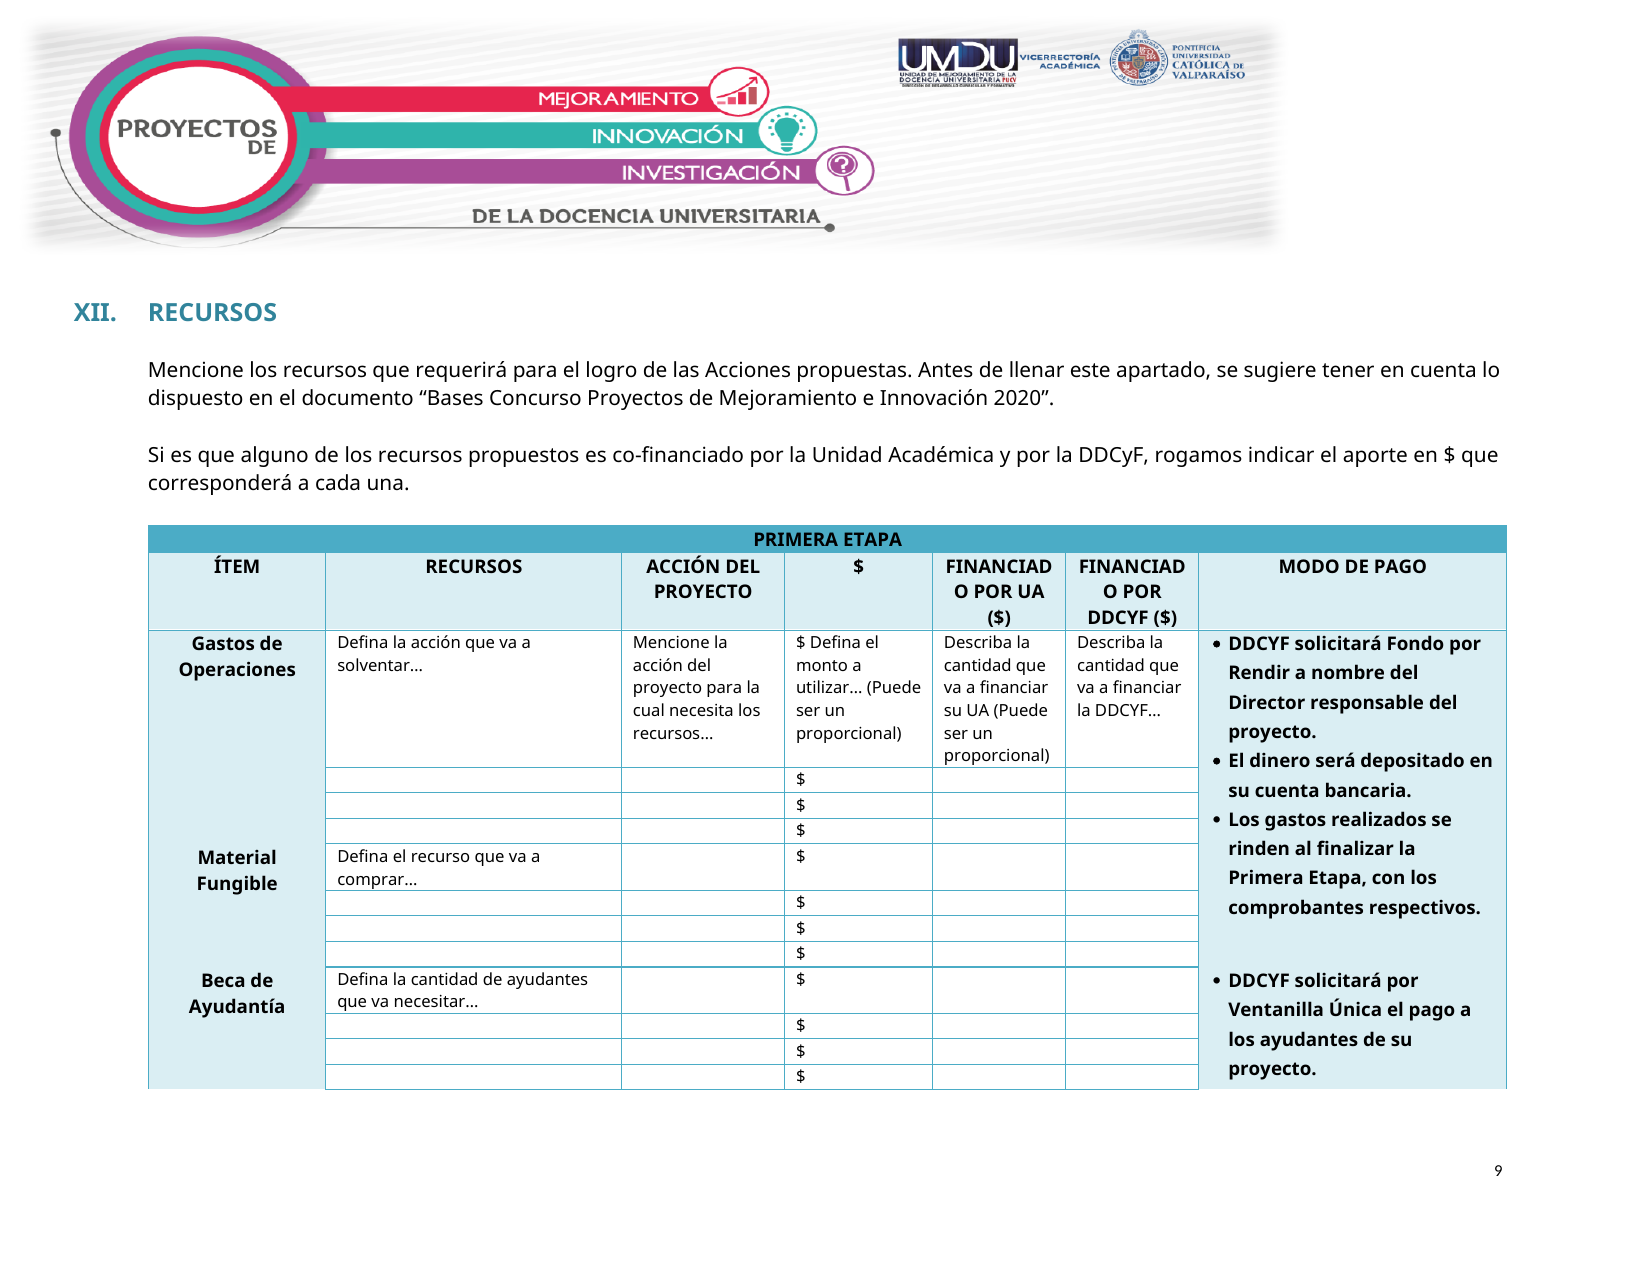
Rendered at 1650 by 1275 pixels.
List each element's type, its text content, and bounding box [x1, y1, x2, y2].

table_cell MODO DE PAGO [1199, 553, 1506, 629]
table_cell $ [785, 891, 932, 915]
table_cell [622, 819, 784, 843]
table_cell [622, 1065, 784, 1089]
picture [46, 43, 1262, 228]
table_cell [933, 968, 1065, 1013]
table_cell $ [785, 968, 932, 1013]
table_cell [622, 891, 784, 915]
table_cell $ [785, 916, 932, 941]
table_cell [622, 942, 784, 966]
table_cell [326, 768, 621, 792]
table_cell [933, 942, 1065, 966]
table_cell [1066, 968, 1198, 1013]
table_cell DDCYF solicitará por Ventanilla Única el pago a los ayudantes de su proyecto. [1199, 966, 1506, 1089]
table_cell [933, 916, 1065, 941]
table_cell $ [785, 844, 932, 890]
table_cell [1066, 819, 1198, 843]
table_cell [933, 891, 1065, 915]
table_header Línea de Aplicación [42, 39, 1267, 233]
table_cell [933, 1065, 1065, 1089]
table_cell $ Defina el monto a utilizar… (Puede ser un proporcional) [785, 631, 932, 767]
table_cell Describa la cantidad que va a financiar la DDCYF… [1066, 631, 1198, 767]
table_cell [326, 916, 621, 941]
table_cell [326, 819, 621, 843]
table_cell [622, 844, 784, 890]
table_cell [326, 942, 621, 966]
table_cell RECURSOS [326, 553, 621, 629]
list RECURSOS [117, 295, 1502, 329]
table_cell Material Fungible [149, 843, 325, 966]
table_cell Defina la acción que va a solventar… [326, 631, 621, 767]
table_cell [326, 793, 621, 818]
table_cell $ [785, 793, 932, 818]
table_cell [1066, 768, 1198, 792]
text Mencione los recursos que requerirá para el logro de las Acciones propuestas. Antes de llenar este apartado, se sugiere tener en cuenta lo dispuesto en el documento “Bases Concurso Proyectos de Mejoramiento e Innovación 2020”. [148, 355, 1502, 412]
table_cell DDCYF solicitará Fondo por Rendir a nombre del Director responsable del proyecto. El dinero será depositado en su cuenta bancaria. Los gastos realizados se rinden al finalizar la Primera Etapa, con los comprobantes respectivos. [1199, 631, 1506, 966]
table_cell $ [785, 1014, 932, 1038]
table_cell $ [785, 942, 932, 966]
table_cell [1066, 1065, 1198, 1089]
table_cell [1066, 844, 1198, 890]
table_cell [1066, 793, 1198, 818]
table_cell FINANCIADO POR UA ($) [933, 553, 1065, 629]
table_cell ACCIÓN DEL PROYECTO [622, 553, 784, 629]
table_cell [933, 1014, 1065, 1038]
text Si es que alguno de los recursos propuestos es co-financiado por la Unidad Académica y por la DDCyF, rogamos indicar el aporte en $ que corresponderá a cada una. [148, 440, 1502, 497]
table_cell $ [785, 819, 932, 843]
table_cell [622, 793, 784, 818]
table_cell [933, 844, 1065, 890]
table_cell [622, 1039, 784, 1064]
table_cell Beca de Ayudantía [149, 966, 325, 1089]
table_cell $ [785, 768, 932, 792]
table_cell [1066, 1014, 1198, 1038]
table_cell [1066, 916, 1198, 941]
table_header PRIMERA ETAPA [149, 526, 1507, 552]
table_cell ÍTEM [149, 553, 325, 629]
table_cell $ [785, 1065, 932, 1089]
table_cell [622, 1014, 784, 1038]
table_cell Defina el recurso que va a comprar… [326, 844, 621, 890]
table_cell [1066, 1039, 1198, 1064]
table_cell [326, 1014, 621, 1038]
table_cell [1066, 942, 1198, 966]
table_cell [326, 1065, 621, 1089]
table_cell [326, 1039, 621, 1064]
table_cell $ [785, 553, 932, 629]
table_cell [326, 891, 621, 915]
table_cell [1066, 891, 1198, 915]
table_cell [933, 768, 1065, 792]
table_cell [933, 819, 1065, 843]
table_cell Describa la cantidad que va a financiar su UA (Puede ser un proporcional) [933, 631, 1065, 767]
table_cell [622, 916, 784, 941]
table_cell [933, 1039, 1065, 1064]
table_cell FINANCIADO POR DDCYF ($) [1066, 553, 1198, 629]
table_cell [622, 768, 784, 792]
table_cell Mencione la acción del proyecto para la cual necesita los recursos… [622, 631, 784, 767]
table_cell [933, 793, 1065, 818]
table_cell Gastos de Operaciones [149, 631, 325, 843]
table_cell Defina la cantidad de ayudantes que va necesitar… [326, 968, 621, 1013]
table_cell [622, 968, 784, 1013]
table_cell $ [785, 1039, 932, 1064]
